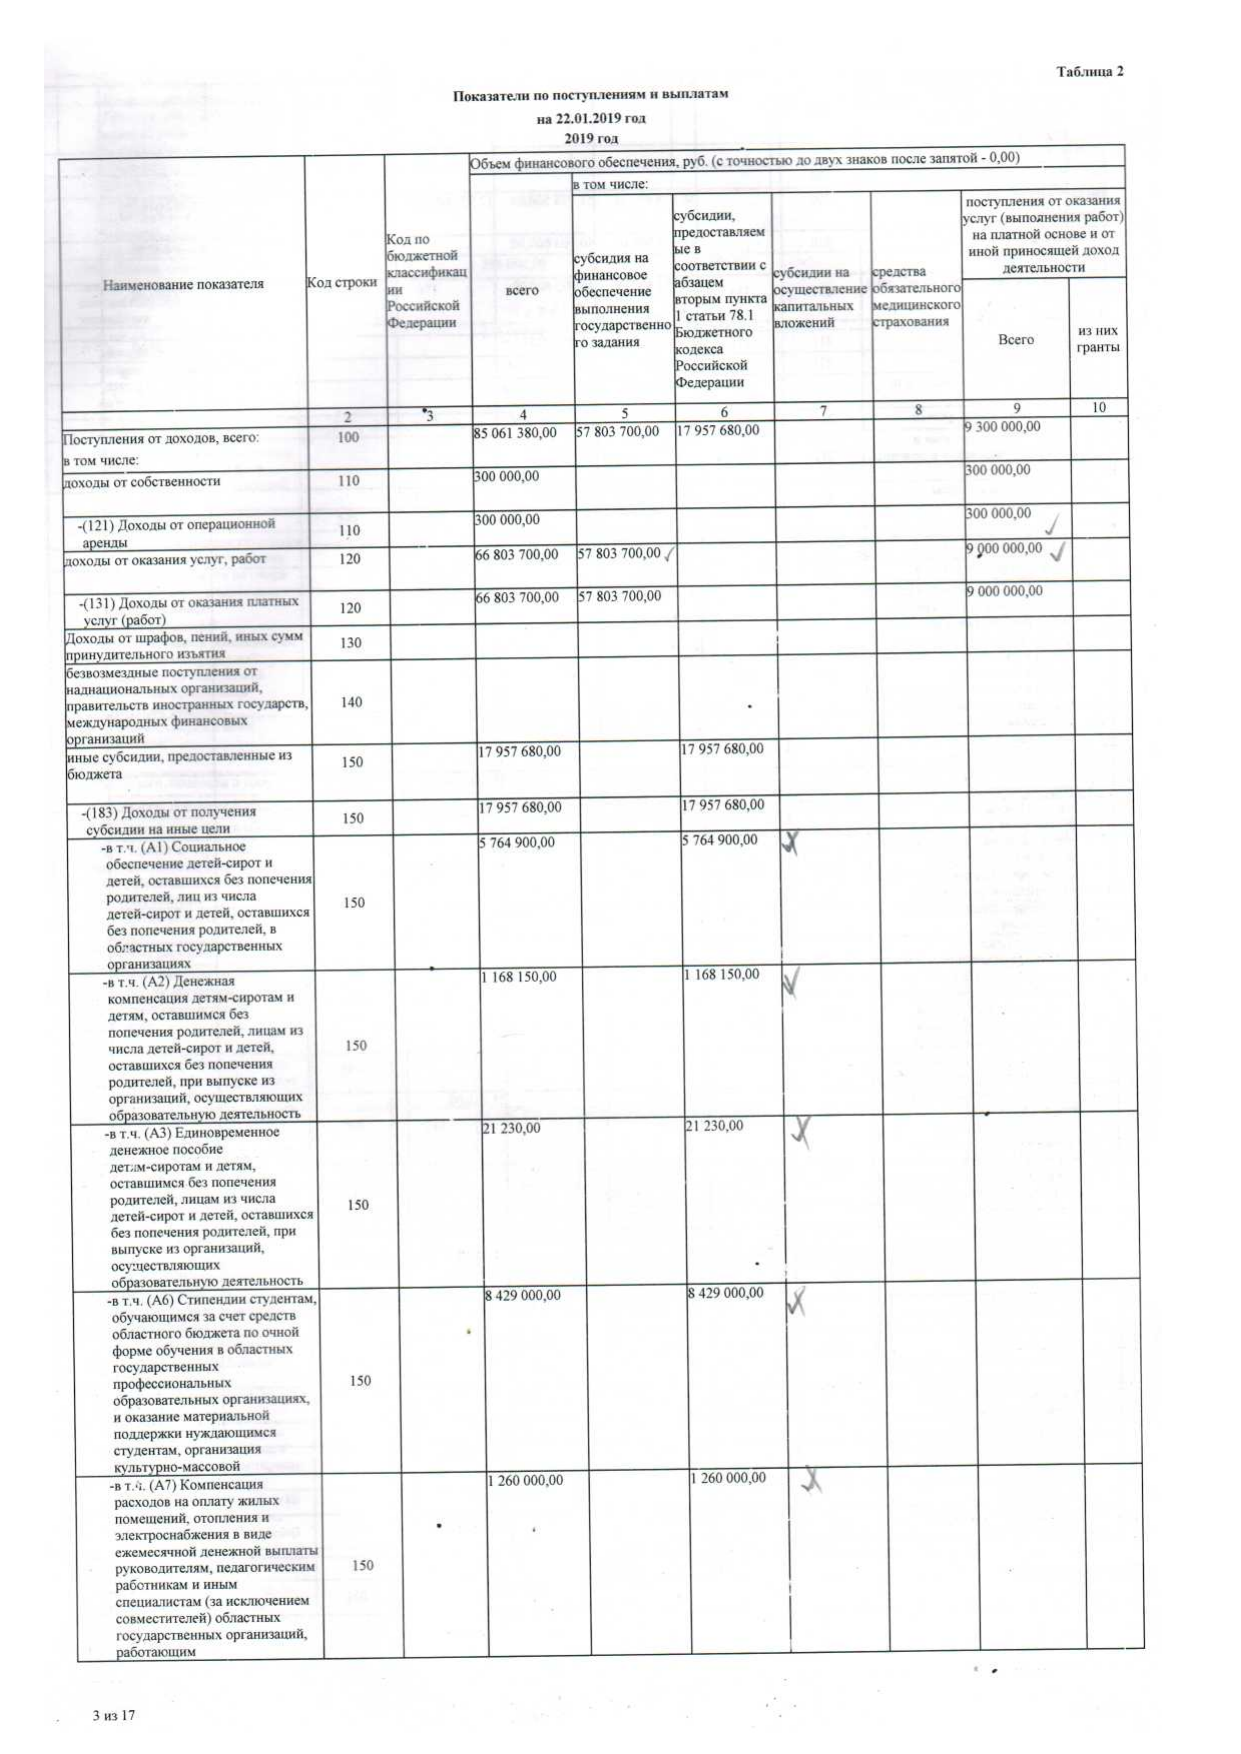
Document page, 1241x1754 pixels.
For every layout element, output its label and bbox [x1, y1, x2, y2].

picture [44, 37, 1162, 1733]
